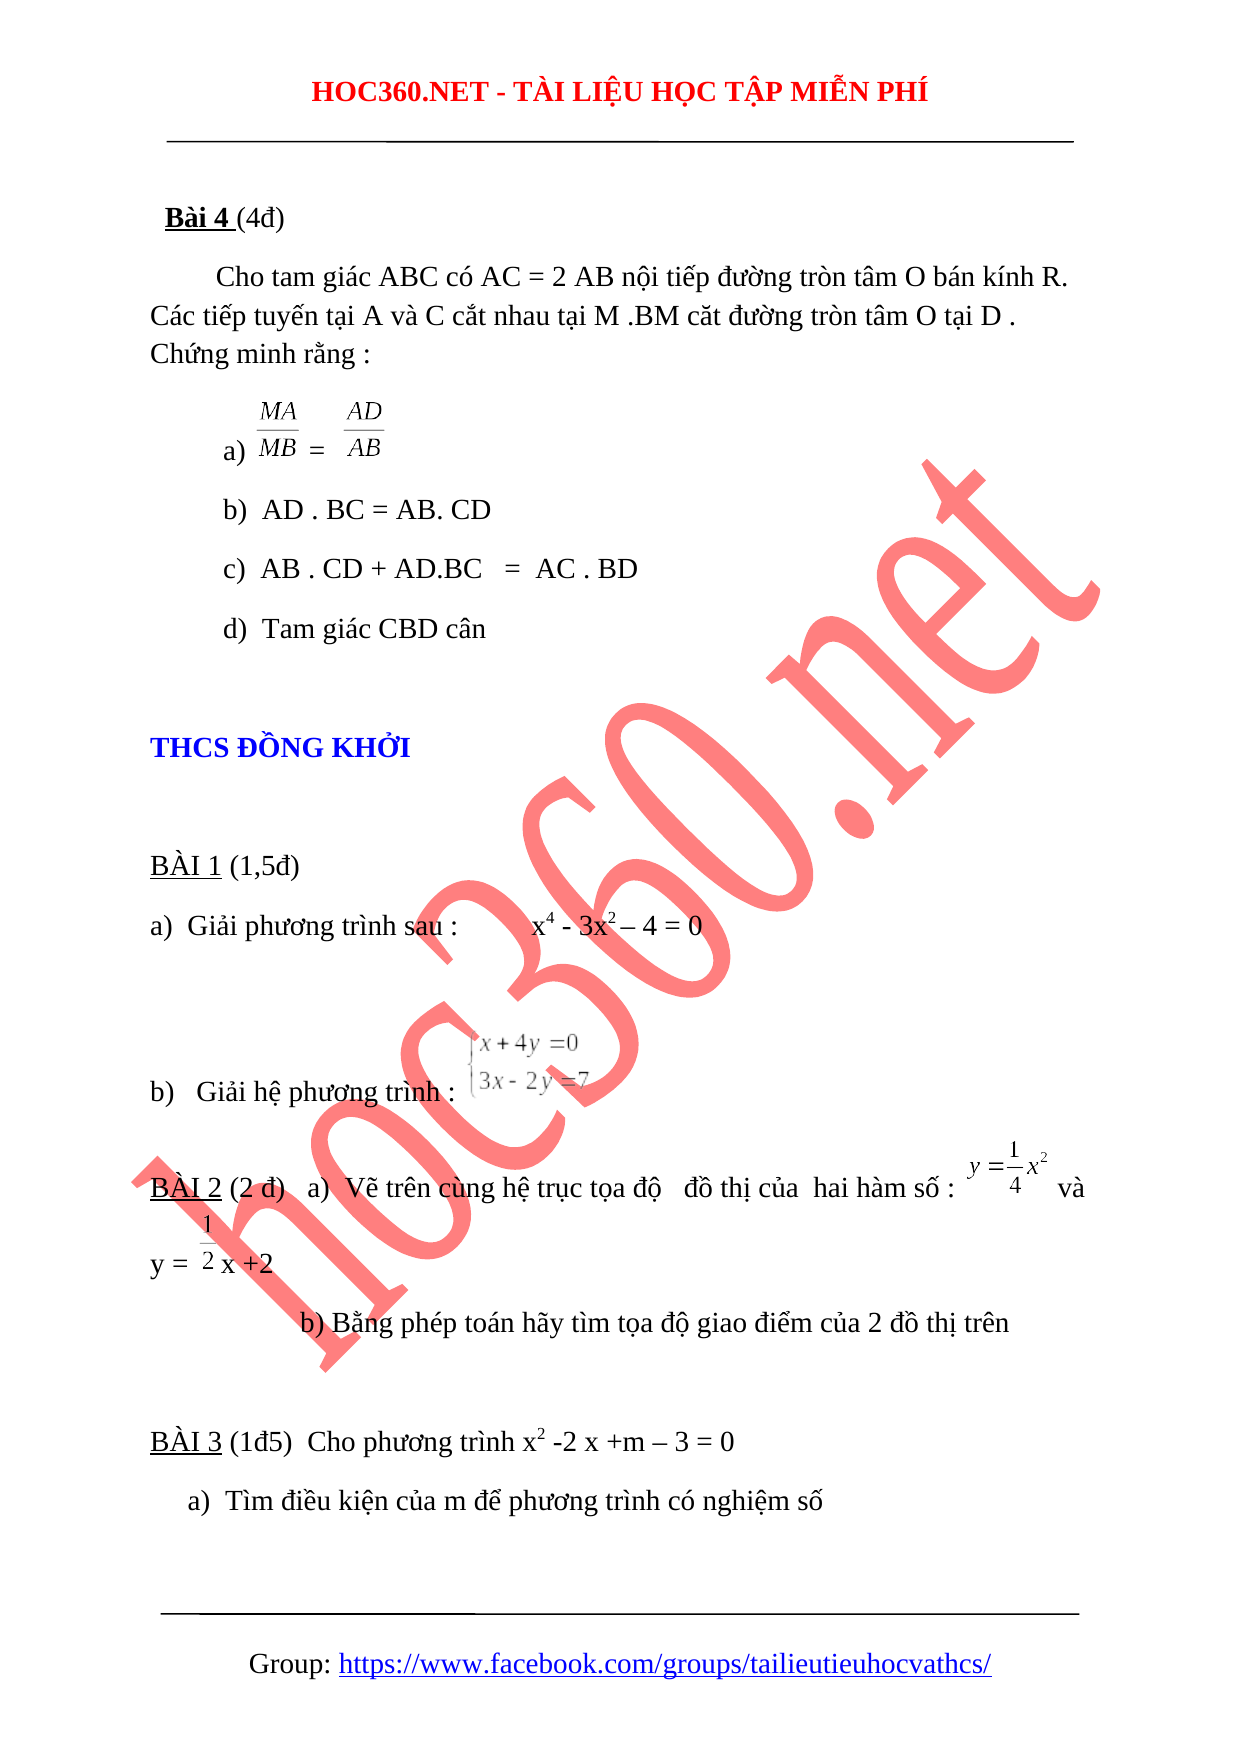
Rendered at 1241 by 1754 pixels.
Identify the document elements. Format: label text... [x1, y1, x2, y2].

text BÀI 2 (2 đ) a) Vẽ trên cùng hệ trục tọa độ đồ thị của hai hàm số : và y = x +2 [150, 1134, 1090, 1279]
list Tìm điều kiện của m để phương trình có nghiệm số [187, 1483, 1090, 1517]
text b) Bằng phép toán hãy tìm tọa độ giao điểm của 2 đồ thị trên [150, 1305, 1090, 1339]
text BÀI 3 (1đ5) Cho phương trình x2 -2 x +m – 3 = 0 [150, 1424, 1090, 1457]
text Cho tam giác ABC có AC = 2 AB nội tiếp đường tròn tâm O bán kính R. Các tiếp tuyến tại A và C cắt nhau tại M .BM căt đường tròn tâm O tại D . Chứng minh rằng : [150, 259, 1090, 370]
text b) Giải hệ phương trình : [150, 1027, 1090, 1108]
text a) = [150, 396, 1090, 466]
text Bài 4 (4đ) [150, 200, 1090, 234]
text c) AB . CD + AD.BC = AC . BD [150, 552, 1090, 585]
text BÀI 1 (1,5đ) [150, 848, 1090, 882]
text THCS ĐỒNG KHỞI [150, 730, 1090, 763]
text a) Giải phương trình sau : x4 - 3x2 – 4 = 0 [150, 908, 1090, 941]
text d) Tam giác CBD cân [150, 611, 1090, 644]
text b) AD . BC = AB. CD [150, 492, 1090, 526]
